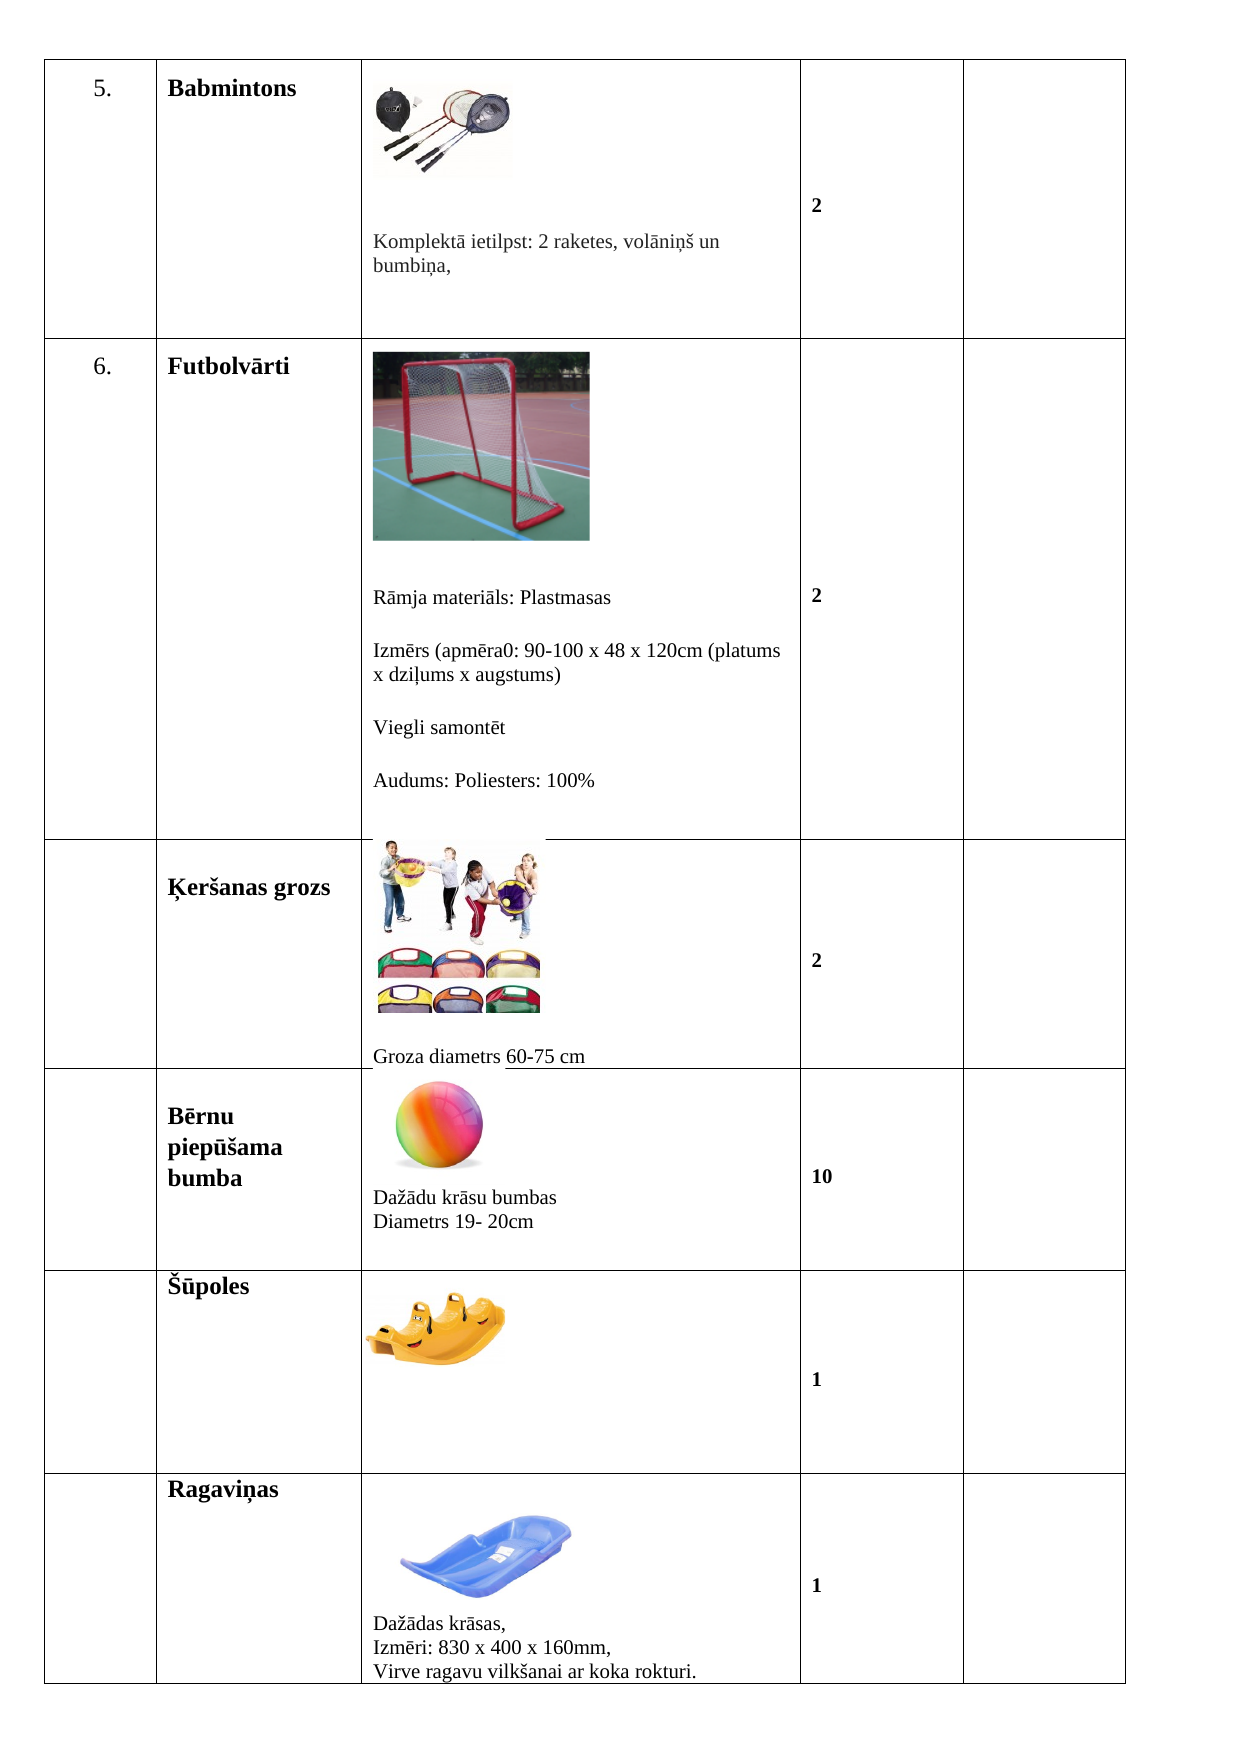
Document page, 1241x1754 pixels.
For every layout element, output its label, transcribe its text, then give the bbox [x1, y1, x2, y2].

table_cell [362, 1271, 800, 1473]
table_cell [964, 1474, 1125, 1683]
table_cell Dažādas krāsas, Izmēri: 830 x 400 x 160mm, Virve ragavu vilkšanai ar koka rokturi. [362, 1474, 800, 1683]
table_cell [45, 1069, 156, 1270]
picture [372, 839, 546, 1013]
table_cell 2 [801, 60, 963, 338]
picture [372, 60, 513, 200]
table_cell 1 [801, 1474, 963, 1683]
table_cell Bērnu piepūšama bumba [157, 1069, 361, 1270]
table_cell 1 [801, 1271, 963, 1473]
table_cell [964, 339, 1125, 839]
picture [381, 1503, 588, 1611]
table_cell Ragaviņas [157, 1474, 361, 1683]
table_cell [45, 1474, 156, 1683]
table_cell [45, 840, 156, 1068]
table_cell [964, 1271, 1125, 1473]
table_cell Ķeršanas grozs [157, 840, 361, 1068]
table_cell 10 [801, 1069, 963, 1270]
table_cell Šūpoles [157, 1271, 361, 1473]
table_cell [964, 840, 1125, 1068]
table_cell 2 [801, 840, 963, 1068]
table_cell 6. [45, 339, 156, 839]
table_cell Komplektā ietilpst: 2 raketes, volāniņš un bumbiņa, [362, 60, 800, 338]
picture [372, 1068, 506, 1185]
table_cell Dažādu krāsu bumbas Diametrs 19- 20cm [362, 1069, 800, 1270]
table_cell Futbolvārti [157, 339, 361, 839]
table_cell 5. [45, 60, 156, 338]
table_cell [964, 60, 1125, 338]
table_cell Babmintons [157, 60, 361, 338]
table_cell 2 [801, 339, 963, 839]
table_cell [45, 1271, 156, 1473]
table_cell Groza diametrs 60-75 cm [362, 840, 800, 1068]
table_cell Rāmja materiāls: Plastmasas Izmērs (apmēra0: 90-100 x 48 x 120cm (platums x dziļums x augstums) Viegli samontēt Audums: Poliesters: 100% [362, 339, 800, 839]
picture [372, 338, 590, 556]
table_cell [964, 1069, 1125, 1270]
